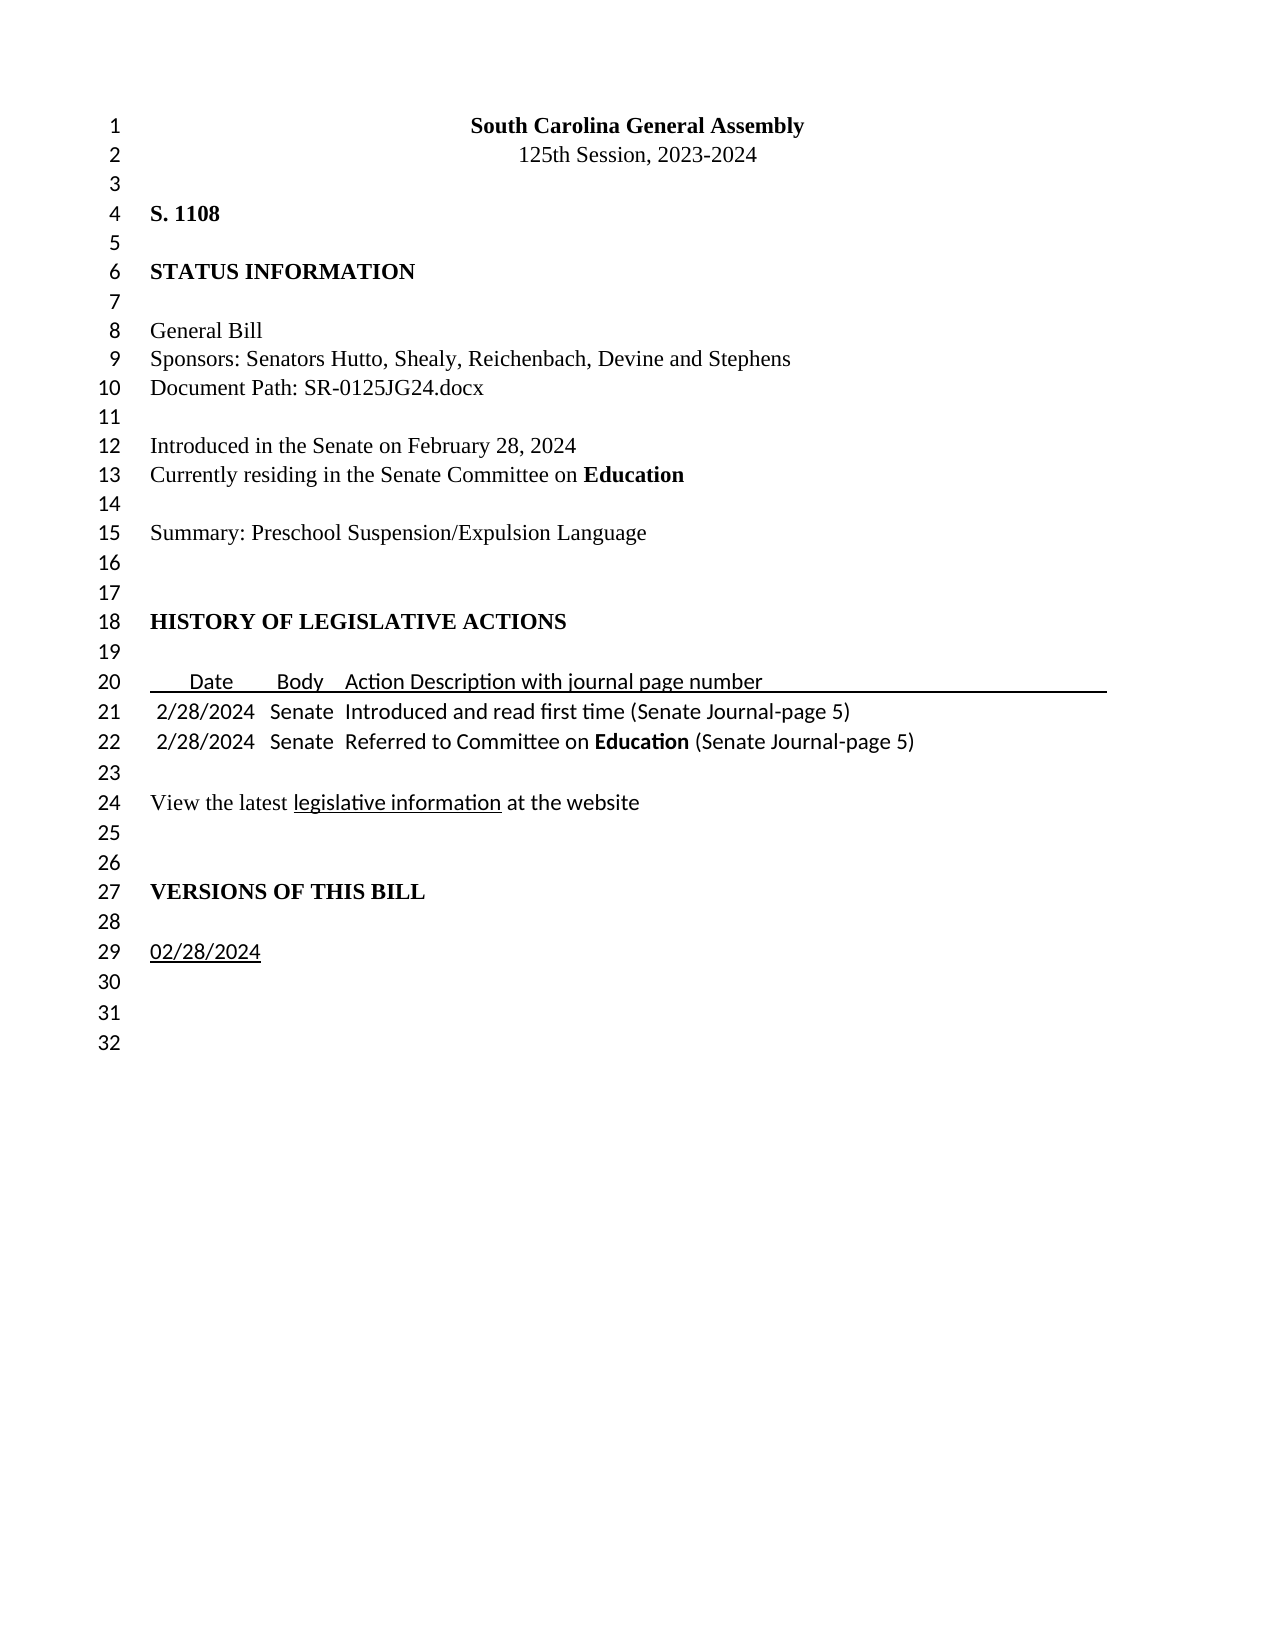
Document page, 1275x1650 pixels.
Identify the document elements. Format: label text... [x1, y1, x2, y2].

text Currently residing in the Senate Committee on Education [150, 461, 1125, 487]
text 125th Session, 2023-2024 [150, 141, 1125, 167]
text General Bill [150, 317, 1125, 343]
text S. 1108 [150, 199, 1125, 226]
text Date Body Action Description with journal page number [150, 667, 1125, 695]
text STATUS INFORMATION [150, 258, 1125, 284]
text 2/28/2024 Senate Introduced and read first time (Senate Journal-page 5) [150, 697, 1125, 725]
text Document Path: SR-0125JG24.docx [150, 374, 1125, 400]
text Summary: Preschool Suspension/Expulsion Language [150, 519, 1125, 546]
text 02/28/2024 [150, 937, 1125, 965]
text VERSIONS OF THIS BILL [150, 878, 1125, 905]
text View the latest legislative information at the website [150, 788, 1125, 816]
text HISTORY OF LEGISLATIVE ACTIONS [150, 608, 1125, 635]
text Introduced in the Senate on February 28, 2024 [150, 432, 1125, 459]
text 2/28/2024 Senate Referred to Committee on Education (Senate Journal-page 5) [150, 727, 1125, 755]
text Sponsors: Senators Hutto, Shealy, Reichenbach, Devine and Stephens [150, 345, 1125, 372]
text South Carolina General Assembly [150, 112, 1125, 139]
